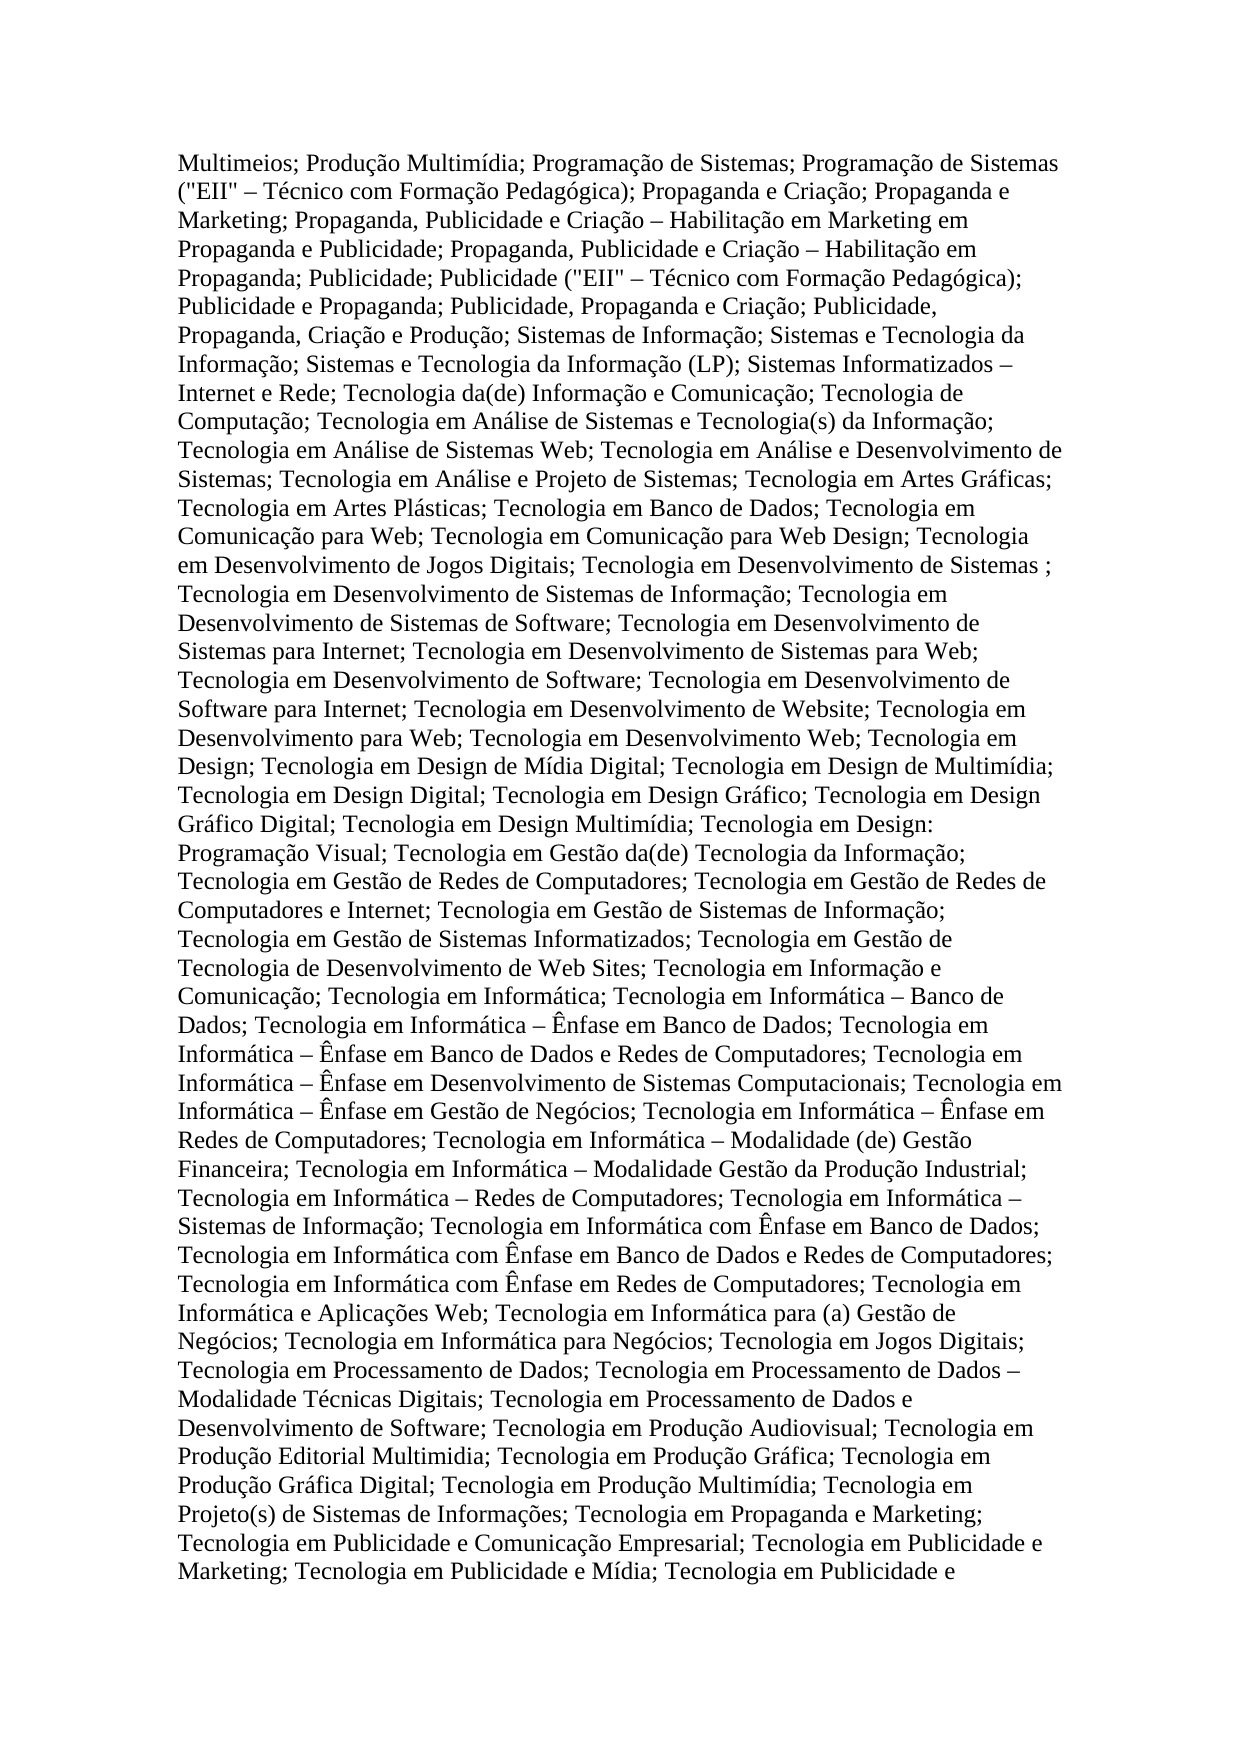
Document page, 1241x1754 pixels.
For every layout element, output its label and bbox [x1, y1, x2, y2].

text [177, 148, 1063, 1585]
